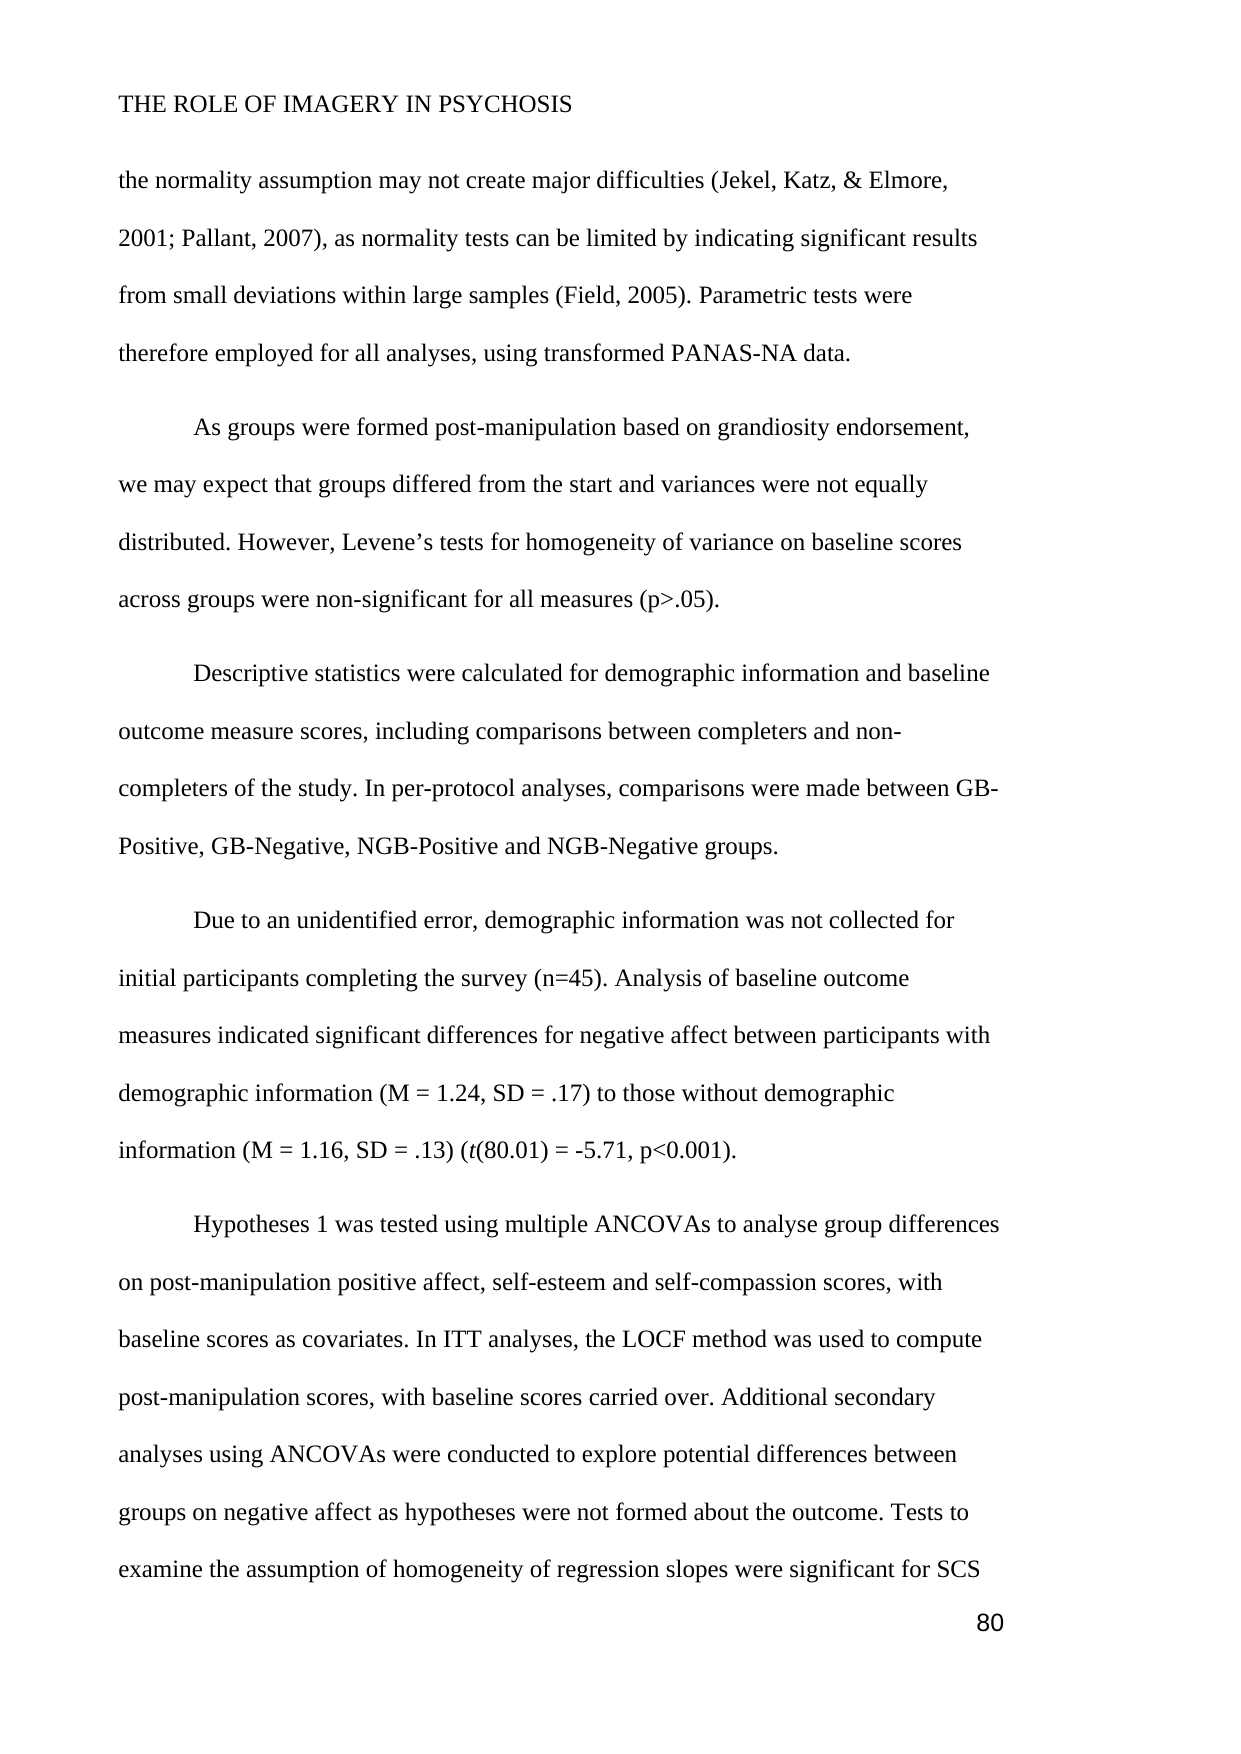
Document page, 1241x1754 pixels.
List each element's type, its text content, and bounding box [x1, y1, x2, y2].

text Descriptive statistics were calculated for demographic information and baseline outcome measure scores, including comparisons between completers and non-completers of the study. In per-protocol analyses, comparisons were made between GB-Positive, GB-Negative, NGB-Positive and NGB-Negative groups. [118, 658, 1004, 860]
text Due to an unidentified error, demographic information was not collected for initial participants completing the survey (n=45). Analysis of baseline outcome measures indicated significant differences for negative affect between participants with demographic information (M = 1.24, SD = .17) to those without demographic information (M = 1.16, SD = .13) (t(80.01) = -5.71, p<0.001). [118, 905, 1004, 1164]
text As groups were formed post-manipulation based on grandiosity endorsement, we may expect that groups differed from the start and variances were not equally distributed. However, Levene’s tests for homogeneity of variance on baseline scores across groups were non-significant for all measures (p>.05). [118, 412, 1004, 613]
